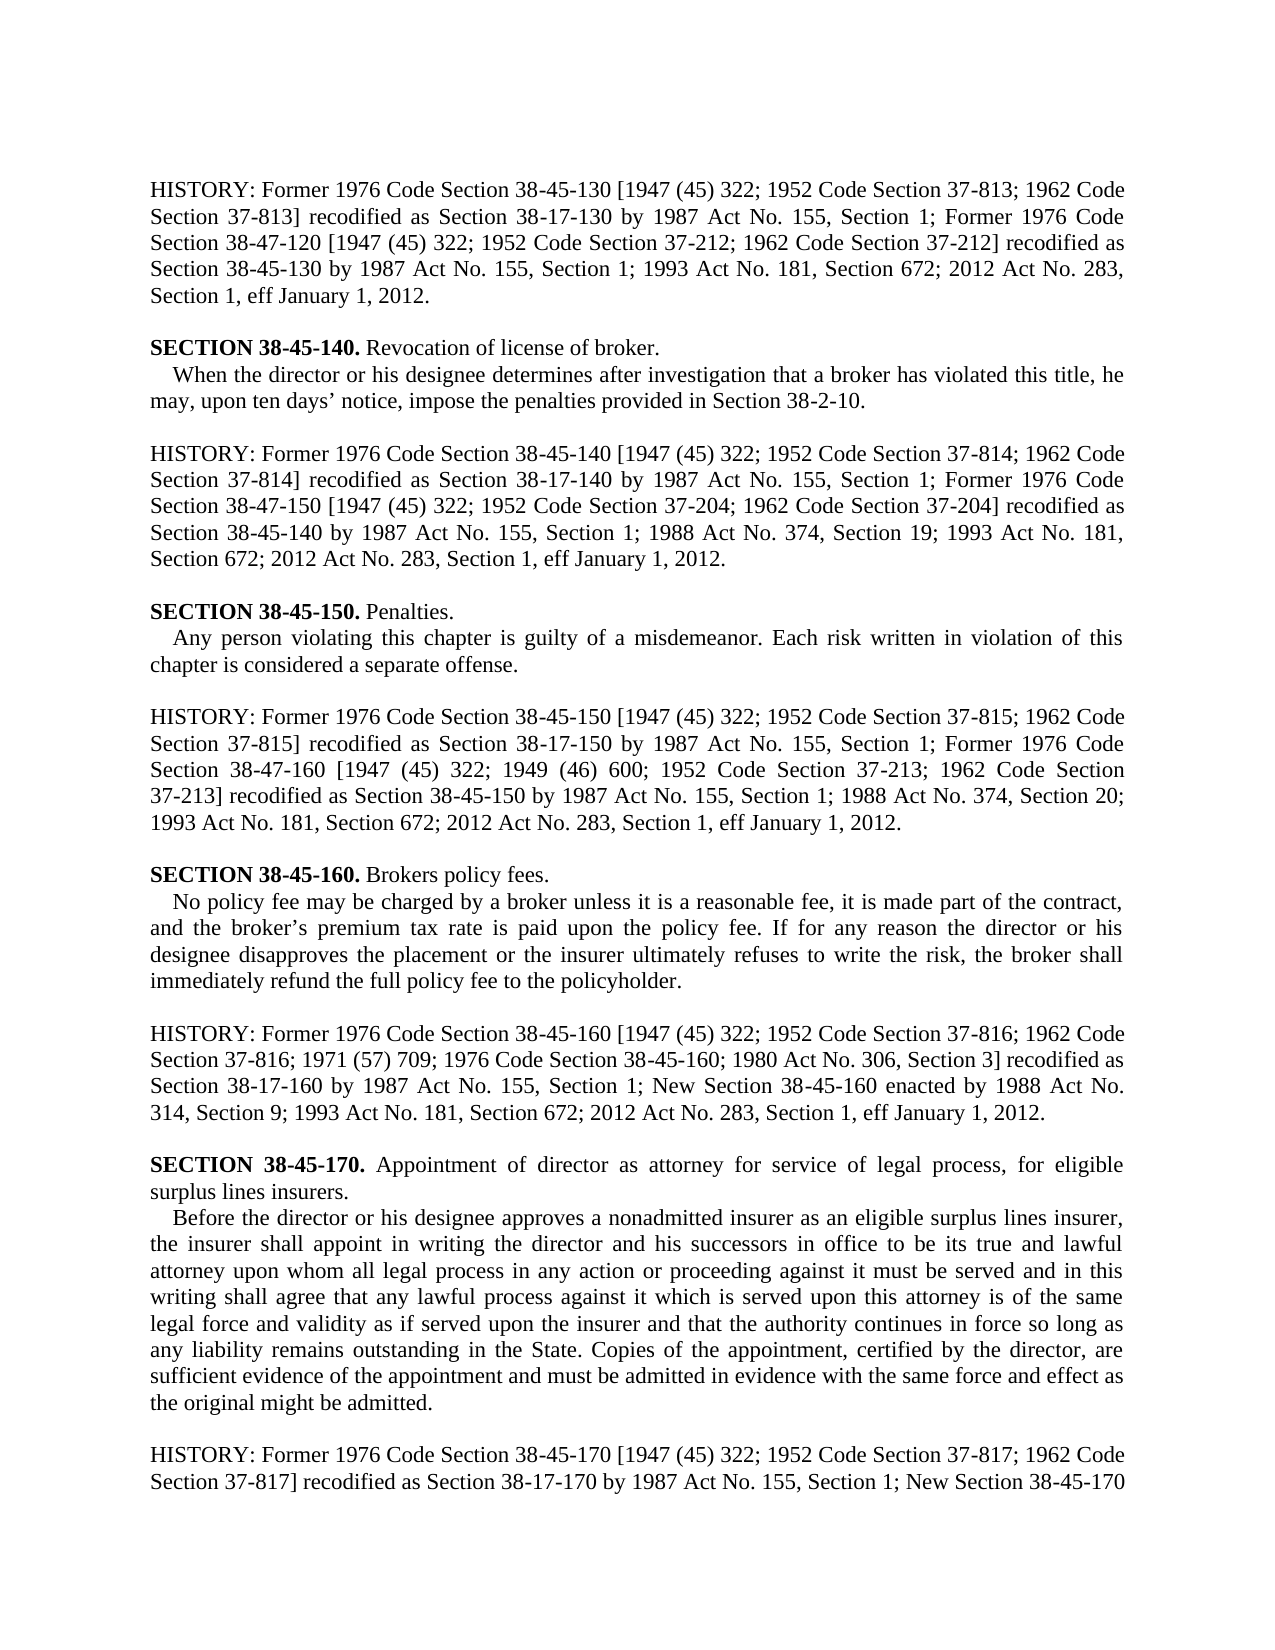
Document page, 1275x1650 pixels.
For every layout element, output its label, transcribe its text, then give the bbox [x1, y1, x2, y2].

text When the director or his designee determines after investigation that a broker has violated this title, he may, upon ten days’ notice, impose the penalties provided in Section 38-2-10. [150, 361, 1125, 413]
text Any person violating this chapter is guilty of a misdemeanor. Each risk written in violation of this chapter is considered a separate offense. [150, 624, 1125, 677]
text SECTION 38-45-160. Brokers policy fees. [150, 862, 1125, 888]
text HISTORY: Former 1976 Code Section 38-45-150 [1947 (45) 322; 1952 Code Section 37-815; 1962 Code Section 37-815] recodified as Section 38-17-150 by 1987 Act No. 155, Section 1; Former 1976 Code Section 38-47-160 [1947 (45) 322; 1949 (46) 600; 1952 Code Section 37-213; 1962 Code Section 37-213] recodified as Section 38-45-150 by 1987 Act No. 155, Section 1; 1988 Act No. 374, Section 20; 1993 Act No. 181, Section 672; 2012 Act No. 283, Section 1, eff January 1, 2012. [150, 703, 1125, 835]
text SECTION 38-45-140. Revocation of license of broker. [150, 334, 1125, 361]
text HISTORY: Former 1976 Code Section 38-45-140 [1947 (45) 322; 1952 Code Section 37-814; 1962 Code Section 37-814] recodified as Section 38-17-140 by 1987 Act No. 155, Section 1; Former 1976 Code Section 38-47-150 [1947 (45) 322; 1952 Code Section 37-204; 1962 Code Section 37-204] recodified as Section 38-45-140 by 1987 Act No. 155, Section 1; 1988 Act No. 374, Section 19; 1993 Act No. 181, Section 672; 2012 Act No. 283, Section 1, eff January 1, 2012. [150, 440, 1125, 572]
text SECTION 38-45-150. Penalties. [150, 598, 1125, 624]
text SECTION 38-45-170. Appointment of director as attorney for service of legal process, for eligible surplus lines insurers. [150, 1151, 1125, 1204]
text HISTORY: Former 1976 Code Section 38-45-160 [1947 (45) 322; 1952 Code Section 37-816; 1962 Code Section 37-816; 1971 (57) 709; 1976 Code Section 38-45-160; 1980 Act No. 306, Section 3] recodified as Section 38-17-160 by 1987 Act No. 155, Section 1; New Section 38-45-160 enacted by 1988 Act No. 314, Section 9; 1993 Act No. 181, Section 672; 2012 Act No. 283, Section 1, eff January 1, 2012. [150, 1020, 1125, 1125]
text HISTORY: Former 1976 Code Section 38-45-130 [1947 (45) 322; 1952 Code Section 37-813; 1962 Code Section 37-813] recodified as Section 38-17-130 by 1987 Act No. 155, Section 1; Former 1976 Code Section 38-47-120 [1947 (45) 322; 1952 Code Section 37-212; 1962 Code Section 37-212] recodified as Section 38-45-130 by 1987 Act No. 155, Section 1; 1993 Act No. 181, Section 672; 2012 Act No. 283, Section 1, eff January 1, 2012. [150, 176, 1125, 308]
text No policy fee may be charged by a broker unless it is a reasonable fee, it is made part of the contract, and the broker’s premium tax rate is paid upon the policy fee. If for any reason the director or his designee disapproves the placement or the insurer ultimately refuses to write the risk, the broker shall immediately refund the full policy fee to the policyholder. [150, 888, 1125, 993]
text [150, 1441, 1125, 1494]
text Before the director or his designee approves a nonadmitted insurer as an eligible surplus lines insurer, the insurer shall appoint in writing the director and his successors in office to be its true and lawful attorney upon whom all legal process in any action or proceeding against it must be served and in this writing shall agree that any lawful process against it which is served upon this attorney is of the same legal force and validity as if served upon the insurer and that the authority continues in force so long as any liability remains outstanding in the State. Copies of the appointment, certified by the director, are sufficient evidence of the appointment and must be admitted in evidence with the same force and effect as the original might be admitted. [150, 1204, 1125, 1415]
